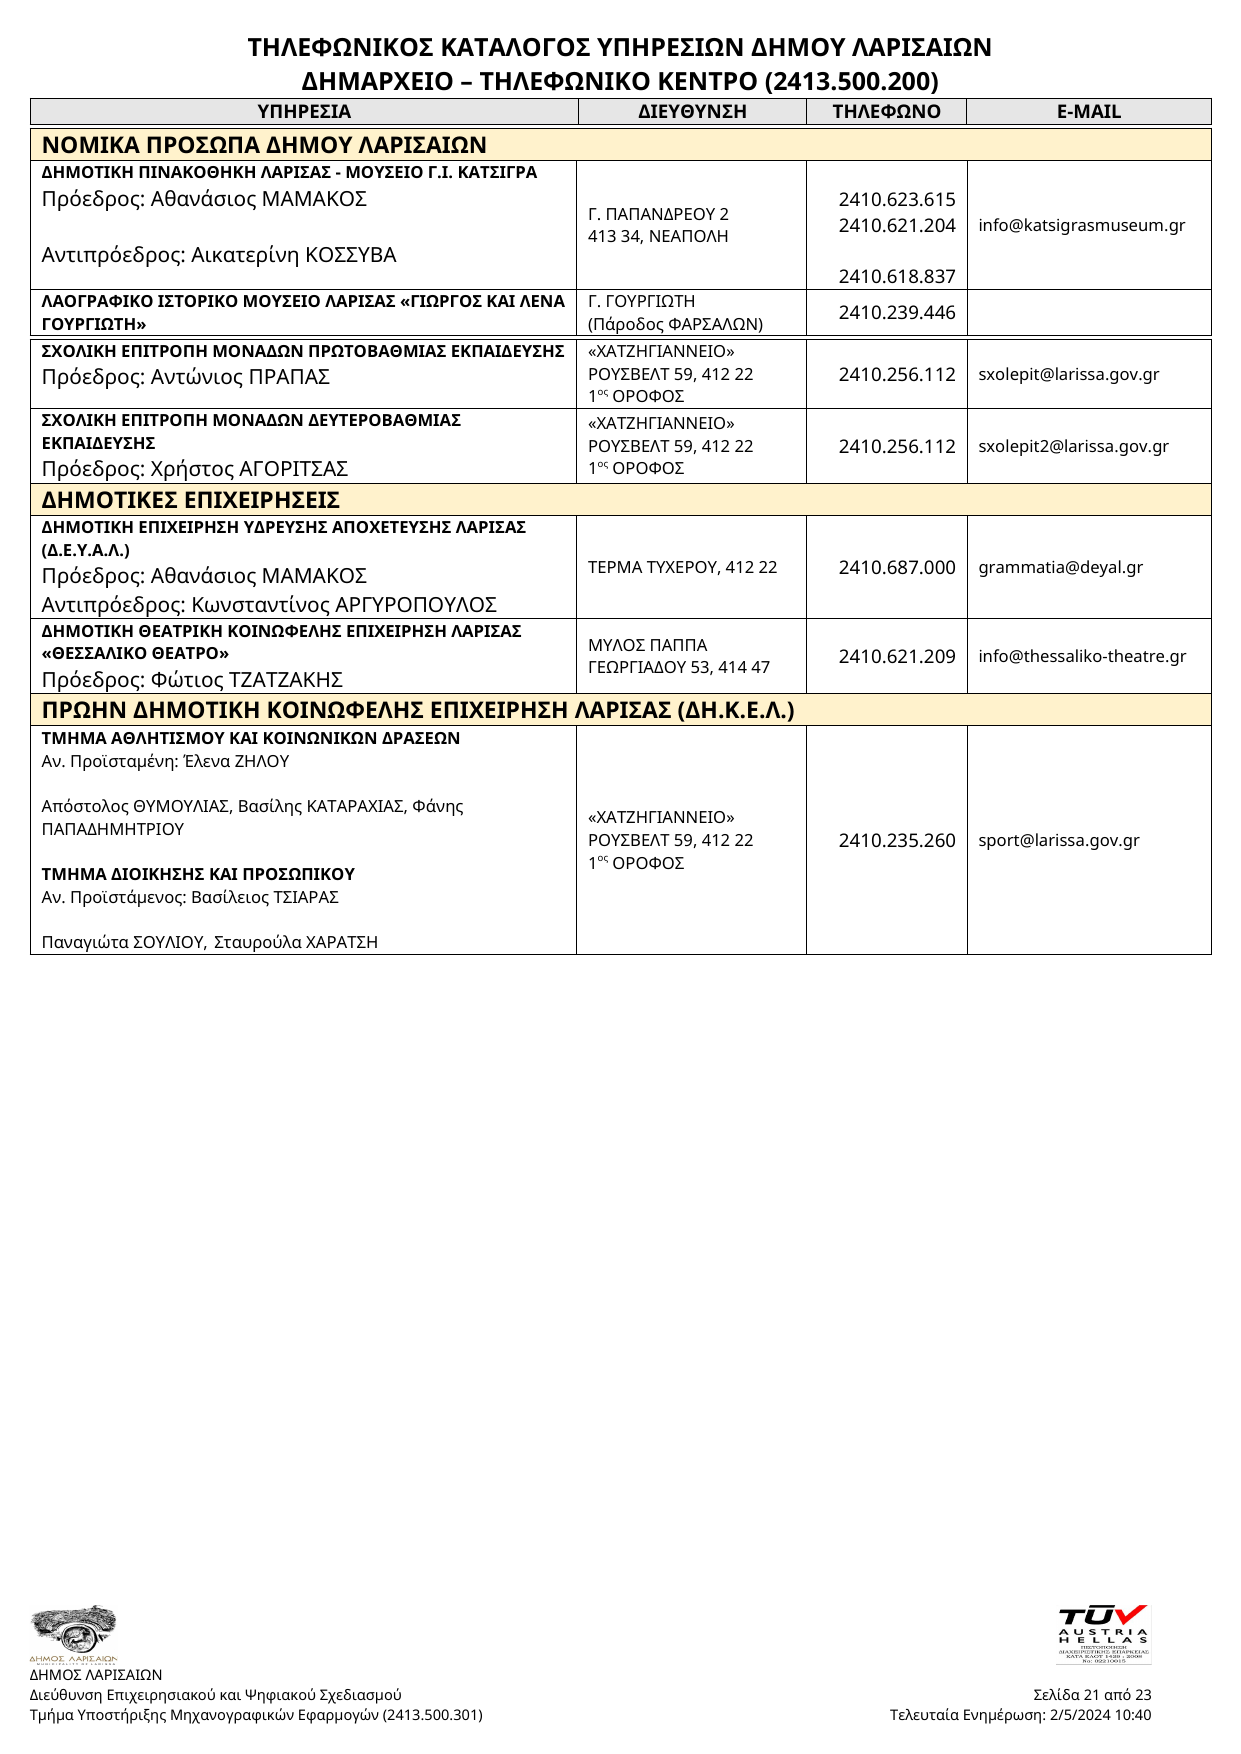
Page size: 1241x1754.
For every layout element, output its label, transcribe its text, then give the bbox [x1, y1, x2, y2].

table_cell 2410.621.209 [807, 619, 967, 693]
table_cell 2410.235.260 [807, 726, 967, 953]
table_cell 2410.623.615 2410.621.204 2410.618.837 [807, 161, 967, 289]
table_cell ΔΗΜΟΤΙΚΗ ΘΕΑΤΡΙΚΗ ΚΟΙΝΩΦΕΛΗΣ ΕΠΙΧΕΙΡΗΣΗ ΛΑΡΙΣΑΣ «ΘΕΣΣΑΛΙΚΟ ΘΕΑΤΡΟ» Πρόεδρος: Φώτιος ΤΖΑΤΖΑΚΗΣ [31, 619, 576, 693]
table_cell info@katsigrasmuseum.gr [968, 161, 1211, 289]
table_cell info@thessaliko-theatre.gr [968, 619, 1211, 693]
picture [29, 1605, 118, 1665]
table_cell ΛΑΟΓΡΑΦΙΚΟ ΙΣΤΟΡΙΚΟ ΜΟΥΣΕΙΟ ΛΑΡΙΣΑΣ «ΓΙΩΡΓΟΣ ΚΑΙ ΛΕΝΑ ΓΟΥΡΓΙΩΤΗ» [31, 290, 576, 335]
table_cell sxolepit2@larissa.gov.gr [968, 409, 1211, 483]
table_cell 2410.256.112 [807, 409, 967, 483]
table_header sxolepit@larissa.gov.gr [968, 340, 1211, 408]
picture [1056, 1605, 1152, 1665]
table_cell sport@larissa.gov.gr [968, 726, 1211, 953]
table_header 2410.256.112 [807, 340, 967, 408]
table_cell ΠΡΩΗΝ ΔΗΜΟΤΙΚΗ ΚΟΙΝΩΦΕΛΗΣ ΕΠΙΧΕΙΡΗΣΗ ΛΑΡΙΣΑΣ (ΔΗ.Κ.Ε.Λ.) [31, 694, 1211, 725]
table_header ΝΟΜΙΚΑ ΠΡΟΣΩΠΑ ΔΗΜΟΥ ΛΑΡΙΣΑΙΩΝ [31, 129, 1211, 160]
table_header «ΧΑΤΖΗΓΙΑΝΝΕΙΟ» ΡΟΥΣΒΕΛΤ 59, 412 22 1ος ΟΡΟΦΟΣ [577, 340, 806, 408]
table_cell «ΧΑΤΖΗΓΙΑΝΝΕΙΟ» ΡΟΥΣΒΕΛΤ 59, 412 22 1ος ΟΡΟΦΟΣ [577, 409, 806, 483]
table_cell ΔΗΜΟΤΙΚΗ ΠΙΝΑΚΟΘΗΚΗ ΛΑΡΙΣΑΣ - ΜΟΥΣΕΙΟ Γ.Ι. ΚΑΤΣΙΓΡΑ Πρόεδρος: Αθανάσιος ΜΑΜΑΚΟΣ Αντιπρόεδρος: Αικατερίνη ΚΟΣΣΥΒΑ [31, 161, 576, 289]
table_cell «ΧΑΤΖΗΓΙΑΝΝΕΙΟ» ΡΟΥΣΒΕΛΤ 59, 412 22 1ος ΟΡΟΦΟΣ [577, 726, 806, 953]
table_cell grammatia@deyal.gr [968, 516, 1211, 618]
table_cell Γ. ΓΟΥΡΓΙΩΤΗ (Πάροδος ΦΑΡΣΑΛΩΝ) [577, 290, 806, 335]
table_cell ΣΧΟΛΙΚΗ ΕΠΙΤΡΟΠΗ ΜΟΝΑΔΩΝ ΔΕΥΤΕΡΟΒΑΘΜΙΑΣ ΕΚΠΑΙΔΕΥΣΗΣ Πρόεδρος: Χρήστος ΑΓΟΡΙΤΣΑΣ [31, 409, 576, 483]
table_cell ΜΥΛΟΣ ΠΑΠΠΑ ΓΕΩΡΓΙΑΔΟΥ 53, 414 47 [577, 619, 806, 693]
table_header ΣΧΟΛΙΚΗ ΕΠΙΤΡΟΠΗ ΜΟΝΑΔΩΝ ΠΡΩΤΟΒΑΘΜΙΑΣ ΕΚΠΑΙΔΕΥΣΗΣ Πρόεδρος: Αντώνιος ΠΡΑΠΑΣ [31, 340, 576, 408]
table_cell 2410.239.446 [807, 290, 967, 335]
table_cell [968, 290, 1211, 335]
table_cell ΔΗΜΟΤΙΚΕΣ ΕΠΙΧΕΙΡΗΣΕΙΣ [31, 484, 1211, 515]
table_cell ΤΕΡΜΑ ΤΥΧΕΡΟΥ, 412 22 [577, 516, 806, 618]
table_cell ΤΜΗΜΑ ΑΘΛΗΤΙΣΜΟΥ ΚΑΙ ΚΟΙΝΩΝΙΚΩΝ ΔΡΑΣΕΩΝ Αν. Προϊσταμένη: Έλενα ΖΗΛΟΥ Απόστολος ΘΥΜΟΥΛΙΑΣ, Βασίλης ΚΑΤΑΡΑΧΙΑΣ, Φάνης ΠΑΠΑΔΗΜΗΤΡΙΟΥ ΤΜΗΜΑ ΔΙΟΙΚΗΣΗΣ ΚΑΙ ΠΡΟΣΩΠΙΚΟΥ Αν. Προϊστάμενος: Βασίλειος ΤΣΙΑΡΑΣ Παναγιώτα ΣΟΥΛΙΟΥ, Σταυρούλα ΧΑΡΑΤΣΗ [31, 726, 576, 953]
table_cell 2410.687.000 [807, 516, 967, 618]
table_cell Γ. ΠΑΠΑΝΔΡΕΟΥ 2 413 34, ΝΕΑΠΟΛΗ [577, 161, 806, 289]
table_cell ΔΗΜΟΤΙΚΗ ΕΠΙΧΕΙΡΗΣΗ ΥΔΡΕΥΣΗΣ ΑΠΟΧΕΤΕΥΣΗΣ ΛΑΡΙΣΑΣ (Δ.Ε.Υ.Α.Λ.) Πρόεδρος: Αθανάσιος ΜΑΜΑΚΟΣ Αντιπρόεδρος: Κωνσταντίνος ΑΡΓΥΡΟΠΟΥΛΟΣ [31, 516, 576, 618]
